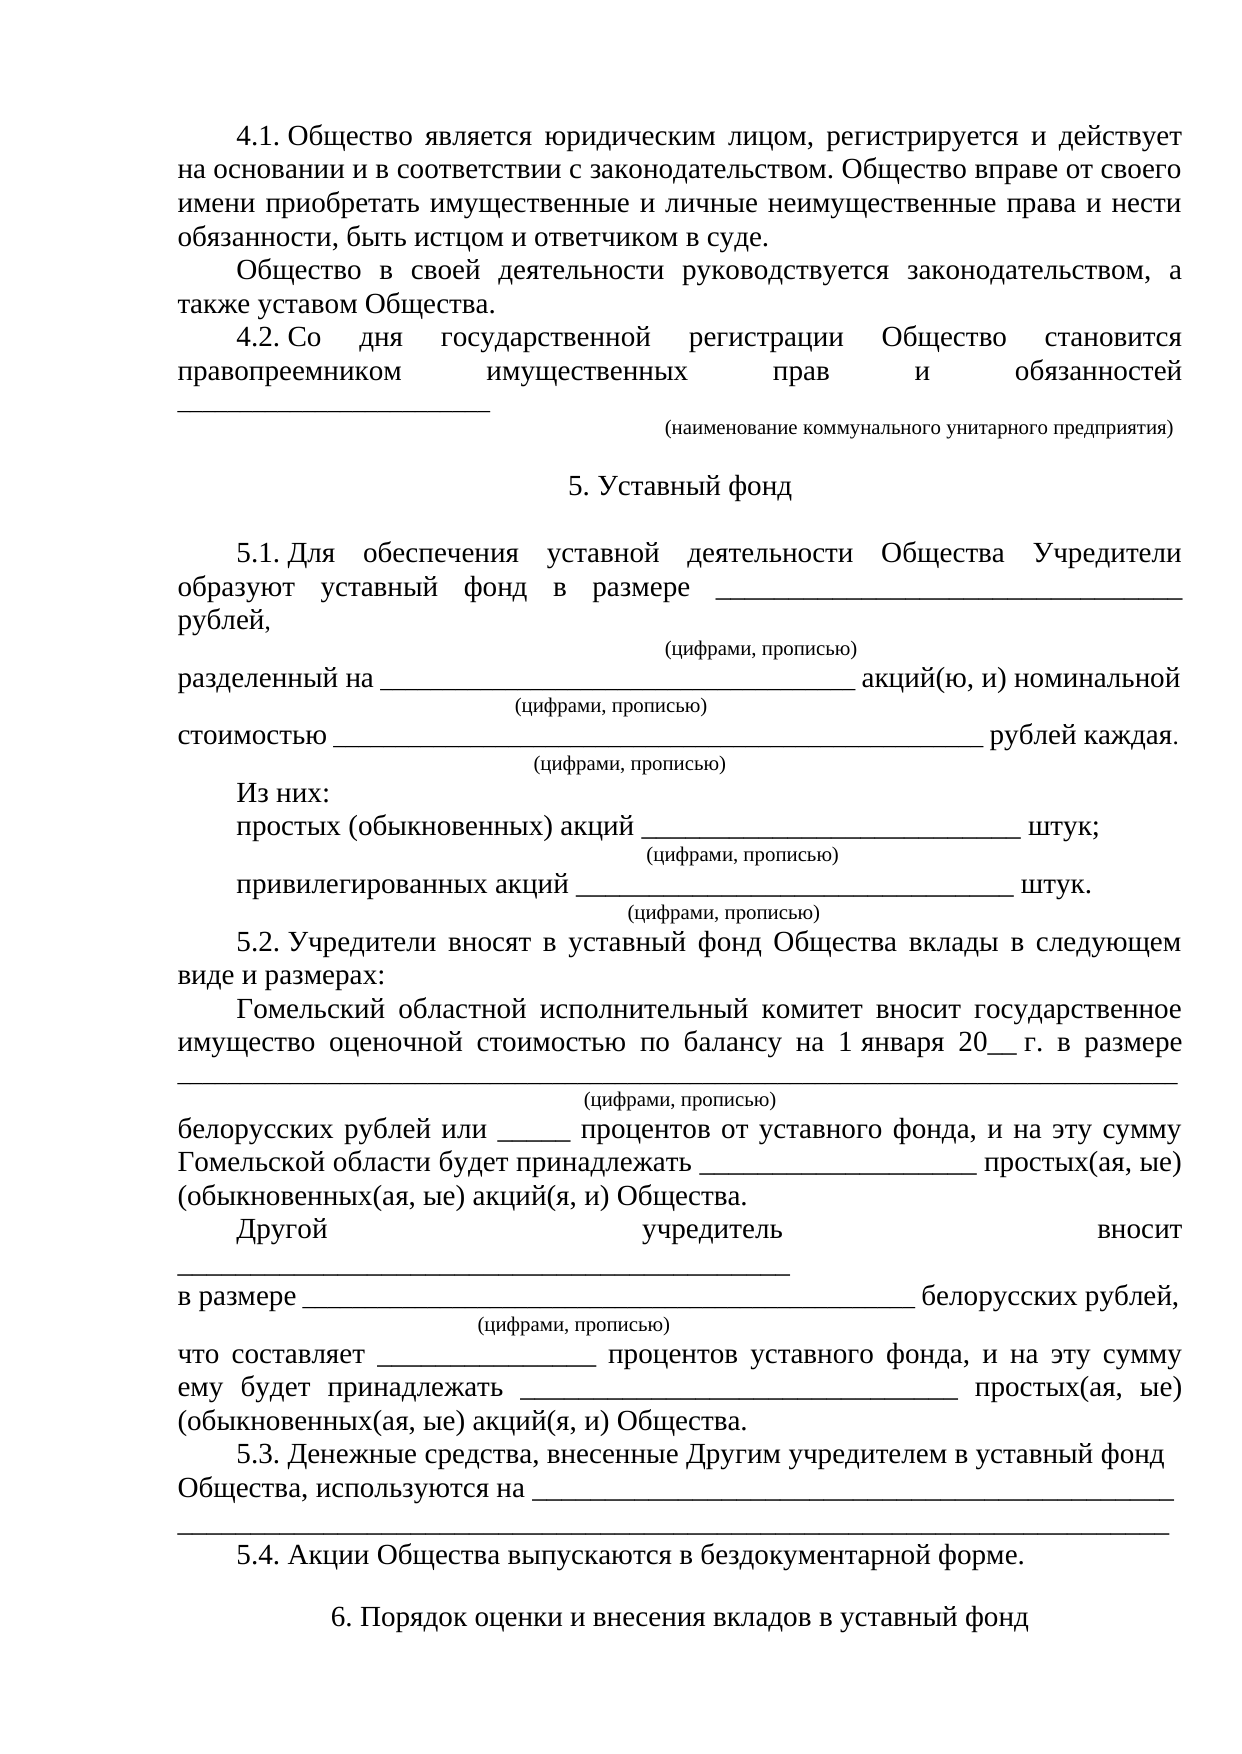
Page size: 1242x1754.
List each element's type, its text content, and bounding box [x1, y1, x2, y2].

text (цифрами, прописью) [177, 636, 1183, 660]
text (наименование коммунального унитарного предприятия) [177, 415, 1183, 439]
text 5.2. Учредители вносят в уставный фонд Общества вклады в следующем виде и размерах: [177, 924, 1183, 991]
text (цифрами, прописью) [177, 842, 1183, 866]
text разделенный на ______________________________________ акций(ю, и) номинальной [177, 660, 1183, 693]
text Общество в своей деятельности руководствуется законодательством, а также уставом Общества. [177, 252, 1183, 319]
text (цифрами, прописью) [177, 751, 1183, 775]
text простых (обыкновенных) акций __________________________ штук; [177, 808, 1183, 842]
text (цифрами, прописью) [177, 693, 1183, 717]
text белорусских рублей или _____ процентов от уставного фонда, и на эту сумму Гомельской области будет принадлежать ___________________ простых(ая, ые) (обыкновенных(ая, ые) акций(я, и) Общества. [177, 1111, 1183, 1211]
text 4.2. Со дня государственной регистрации Общество становится правопреемником имущественных прав и обязанностей _________________________ [177, 319, 1183, 415]
text (цифрами, прописью) [177, 1087, 1183, 1111]
text привилегированных акций ______________________________ штук. [177, 866, 1183, 900]
text 4.1. Общество является юридическим лицом, регистрируется и действует на основании и в соответствии с законодательством. Общество вправе от своего имени приобретать имущественные и личные неимущественные права и нести обязанности, быть истцом и ответчиком в суде. [177, 118, 1183, 252]
text Гомельский областной исполнительный комитет вносит государственное имущество оценочной стоимостью по балансу на 1 января 20__ г. в размере ________________________________________________________________________________ [177, 991, 1183, 1087]
text 5.1. Для обеспечения уставной деятельности Общества Учредители образуют уставный фонд в размере ________________________________ рублей, [177, 535, 1183, 636]
text (цифрами, прописью) [177, 1312, 1183, 1336]
text стоимостью ____________________________________________________ рублей каждая. [177, 717, 1183, 751]
text ____________________________________________________________________ [177, 1504, 1183, 1537]
text 5.3. Денежные средства, внесенные Другим учредителем в уставный фонд Общества, используются на ____________________________________________ [177, 1437, 1183, 1504]
text 6. Порядок оценки и внесения вкладов в уставный фонд [177, 1599, 1183, 1633]
text в размере _________________________________________________ белорусских рублей, [177, 1278, 1183, 1312]
text 5. Уставный фонд [177, 468, 1183, 502]
text 5.4. Акции Общества выпускаются в бездокументарной форме. [177, 1537, 1183, 1571]
text (цифрами, прописью) [177, 900, 1183, 924]
text Из них: [177, 775, 1183, 808]
text Другой учредитель вносит __________________________________________ [177, 1211, 1183, 1278]
text что составляет _______________ процентов уставного фонда, и на эту сумму ему будет принадлежать ______________________________ простых(ая, ые) (обыкновенных(ая, ые) акций(я, и) Общества. [177, 1336, 1183, 1437]
